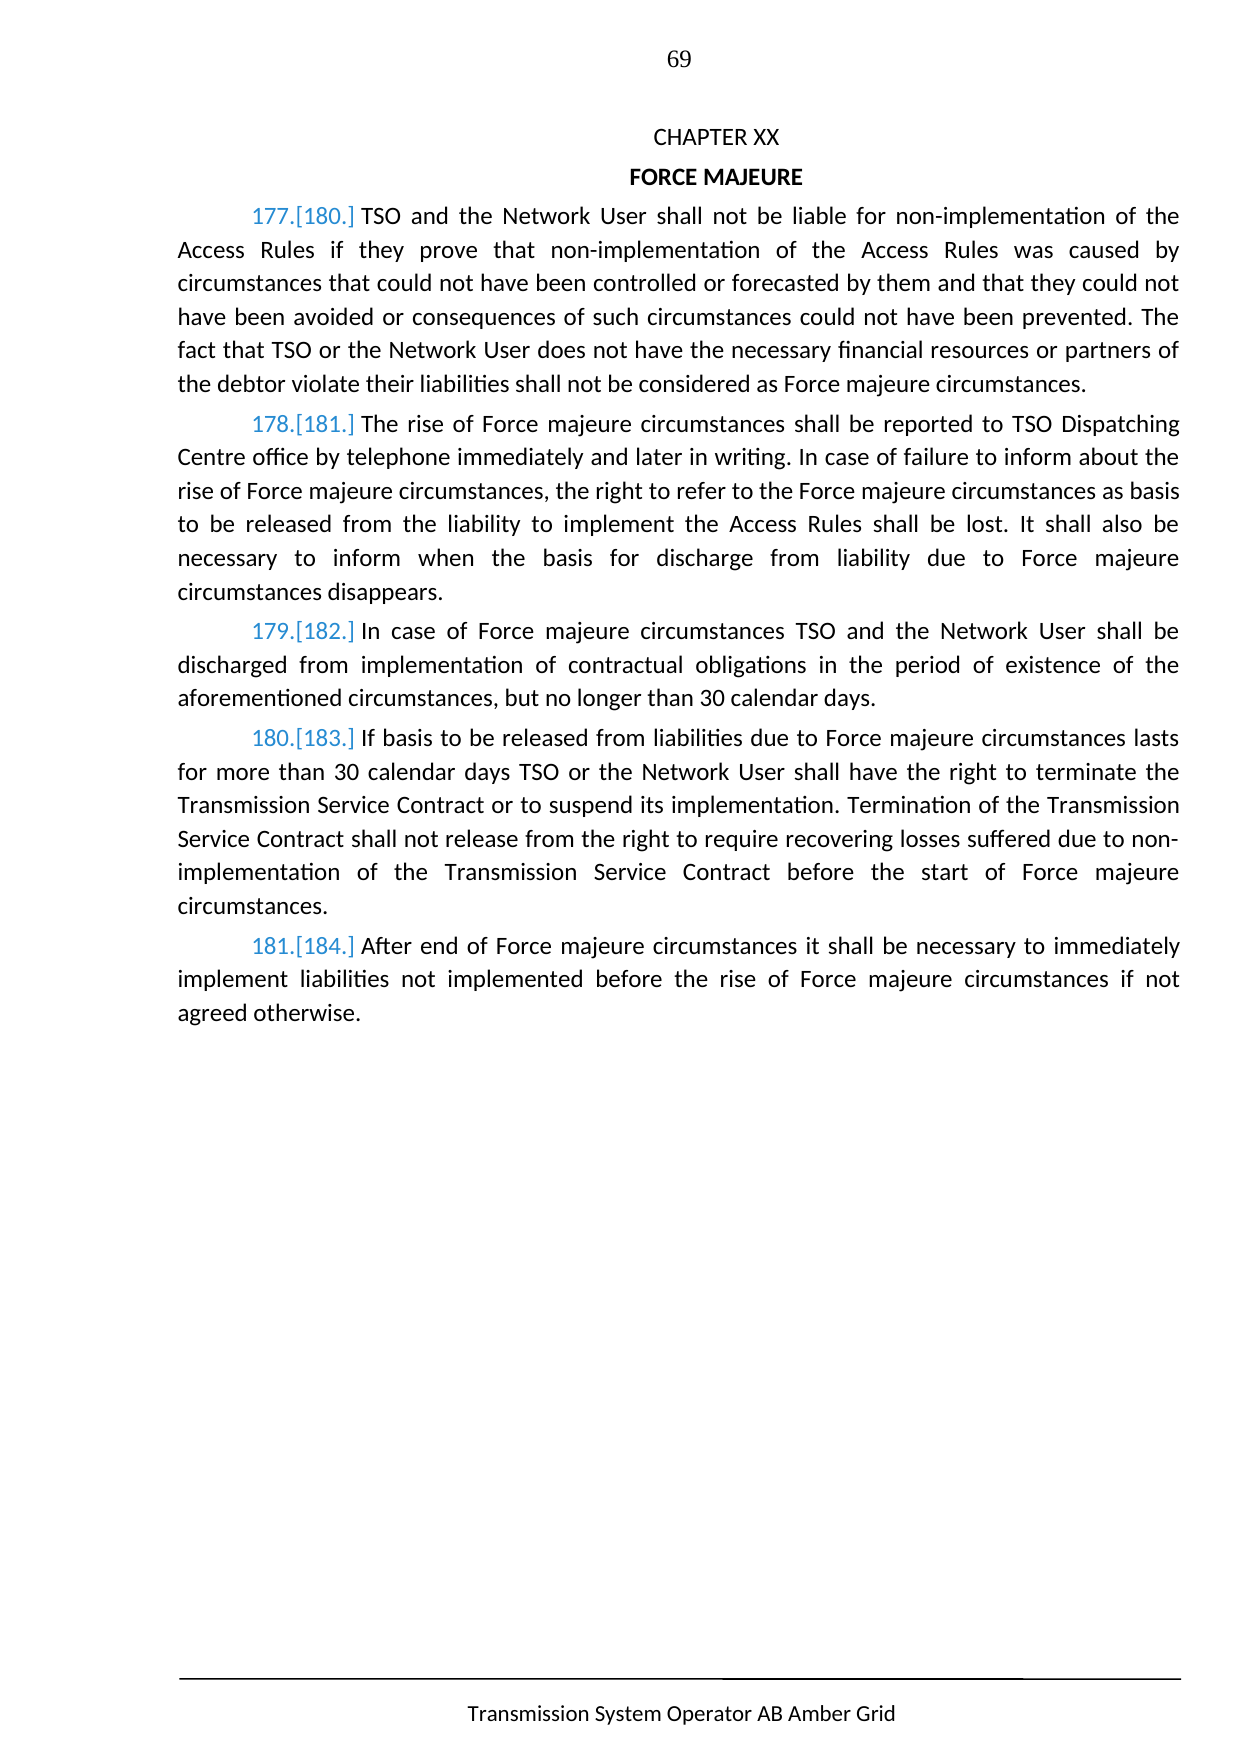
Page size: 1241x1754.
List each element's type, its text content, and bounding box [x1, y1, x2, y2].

list In case of Force majeure circumstances TSO and the Network User shall be discharged from implementation of contractual obligations in the period of existence of the aforementioned circumstances, but no longer than 30 calendar days. [177, 616, 1181, 713]
text CHAPTER XX [177, 121, 1181, 151]
list The rise of Force majeure circumstances shall be reported to TSO Dispatching Centre office by telephone immediately and later in writing. In case of failure to inform about the rise of Force majeure circumstances, the right to refer to the Force majeure circumstances as basis to be released from the liability to implement the Access Rules shall be lost. It shall also be necessary to inform when the basis for discharge from liability due to Force majeure circumstances disappears. [177, 408, 1181, 606]
subtitle FORCE MAJEURE [177, 161, 1181, 191]
list After end of Force majeure circumstances it shall be necessary to immediately implement liabilities not implemented before the rise of Force majeure circumstances if not agreed otherwise. [177, 930, 1181, 1027]
list If basis to be released from liabilities due to Force majeure circumstances lasts for more than 30 calendar days TSO or the Network User shall have the right to terminate the Transmission Service Contract or to suspend its implementation. Termination of the Transmission Service Contract shall not release from the right to require recovering losses suffered due to non-implementation of the Transmission Service Contract before the start of Force majeure circumstances. [177, 722, 1181, 921]
list TSO and the Network User shall not be liable for non-implementation of the Access Rules if they prove that non-implementation of the Access Rules was caused by circumstances that could not have been controlled or forecasted by them and that they could not have been avoided or consequences of such circumstances could not have been prevented. The fact that TSO or the Network User does not have the necessary financial resources or partners of the debtor violate their liabilities shall not be considered as Force majeure circumstances. [177, 201, 1181, 399]
